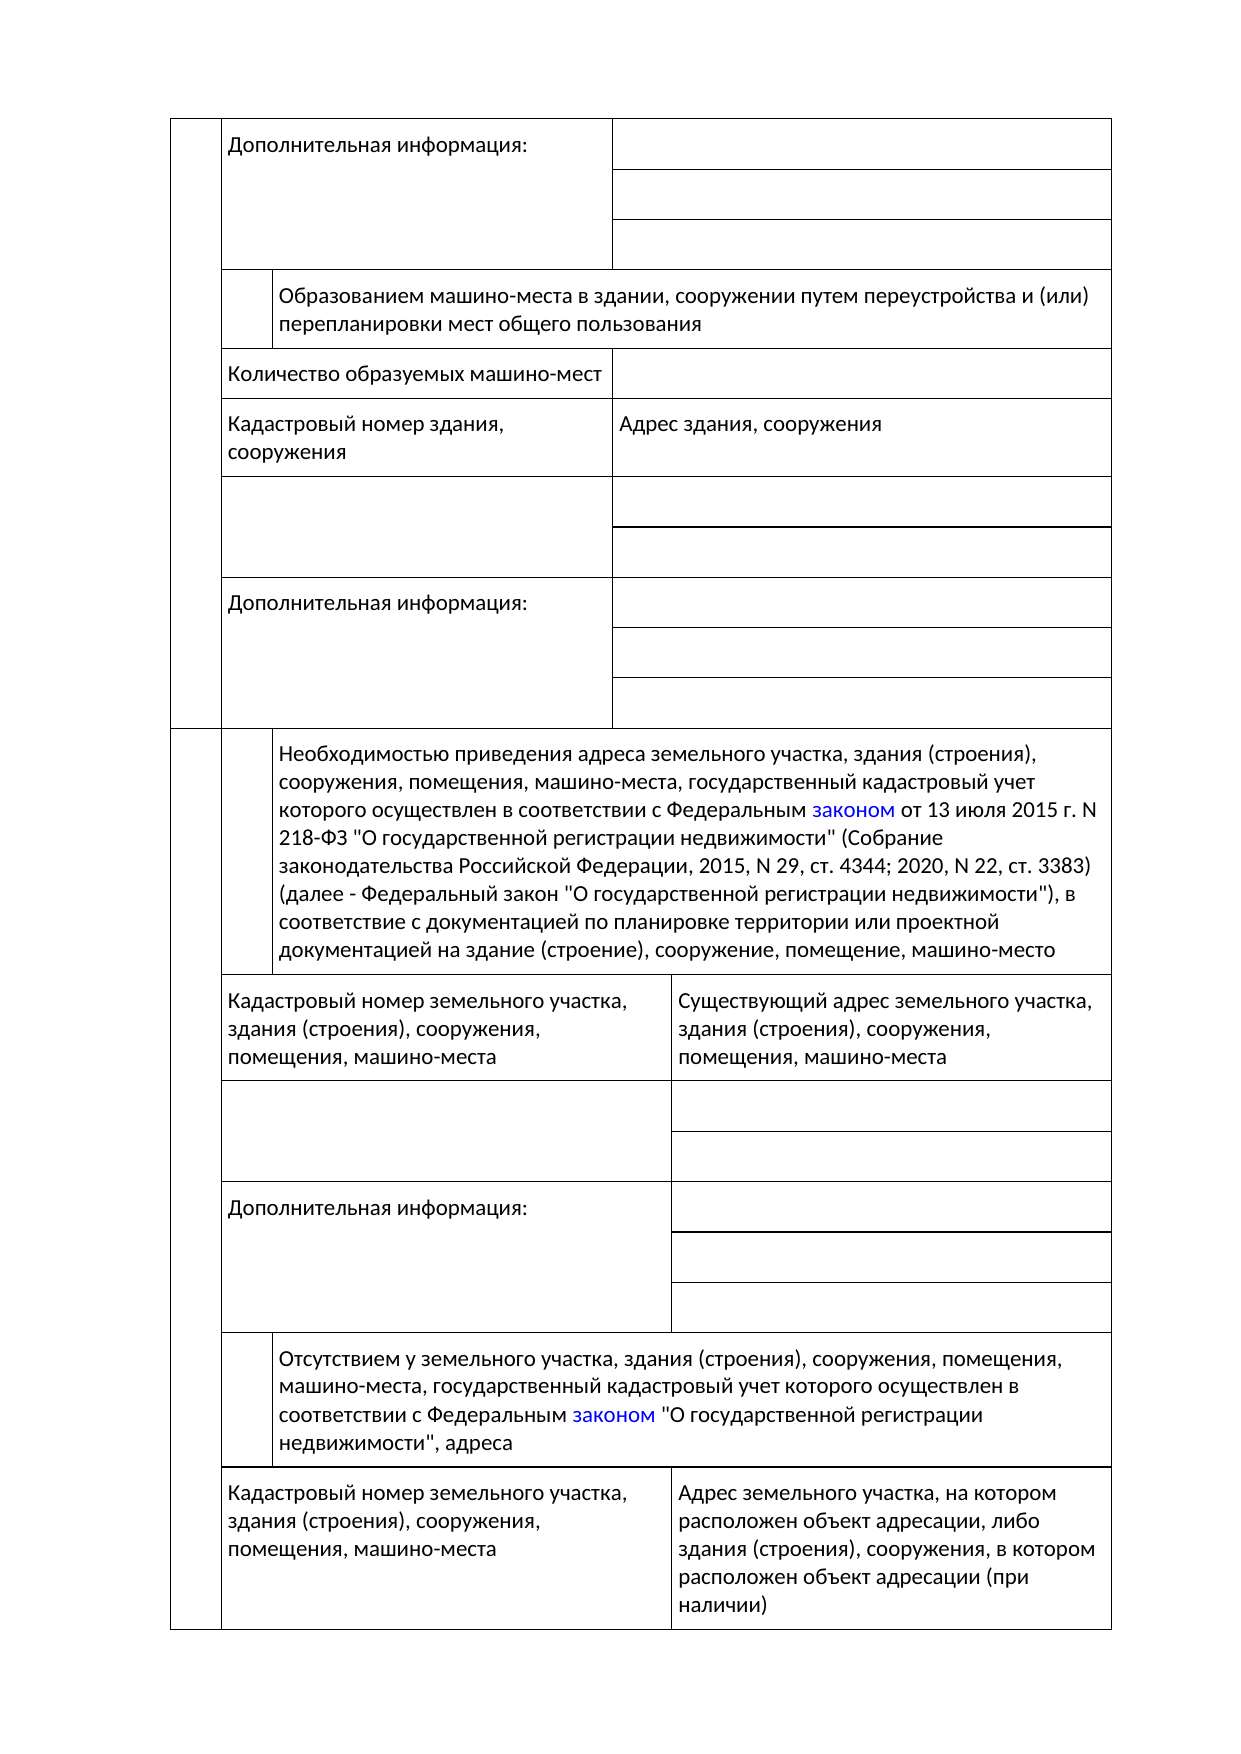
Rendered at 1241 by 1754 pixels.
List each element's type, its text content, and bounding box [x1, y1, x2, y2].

table_cell [222, 270, 272, 347]
table_cell Кадастровый номер земельного участка, здания (строения), сооружения, помещения, машино-места [222, 1468, 671, 1629]
table_cell [672, 1283, 1111, 1332]
table_cell Дополнительная информация: [222, 1182, 671, 1332]
table_cell [222, 1333, 272, 1466]
table_cell [613, 578, 1111, 627]
table_cell [672, 1182, 1111, 1231]
table_cell Отсутствием у земельного участка, здания (строения), сооружения, помещения, машино-места, государственный кадастровый учет которого осуществлен в соответствии с Федеральным законом "О государственной регистрации недвижимости", адреса [273, 1333, 1111, 1466]
table_cell [613, 170, 1111, 219]
table_cell Необходимостью приведения адреса земельного участка, здания (строения), сооружения, помещения, машино-места, государственный кадастровый учет которого осуществлен в соответствии с Федеральным законом от 13 июля 2015 г. N 218-ФЗ "О государственной регистрации недвижимости" (Собрание законодательства Российской Федерации, 2015, N 29, ст. 4344; 2020, N 22, ст. 3383) (далее - Федеральный закон "О государственной регистрации недвижимости"), в соответствие с документацией по планировке территории или проектной документацией на здание (строение), сооружение, помещение, машино-место [273, 729, 1111, 974]
table_cell Адрес здания, сооружения [613, 399, 1111, 476]
table_cell Дополнительная информация: [222, 578, 612, 728]
table_cell Кадастровый номер здания, сооружения [222, 399, 612, 476]
table_cell [222, 477, 612, 577]
table_cell [613, 528, 1111, 577]
table_cell [613, 220, 1111, 269]
table_cell [672, 1132, 1111, 1181]
table_cell Адрес земельного участка, на котором расположен объект адресации, либо здания (строения), сооружения, в котором расположен объект адресации (при наличии) [672, 1468, 1111, 1629]
table_cell [672, 1081, 1111, 1131]
table_cell [613, 678, 1111, 728]
table_cell Кадастровый номер земельного участка, здания (строения), сооружения, помещения, машино-места [222, 975, 671, 1080]
table_cell [613, 628, 1111, 677]
table_cell Существующий адрес земельного участка, здания (строения), сооружения, помещения, машино-места [672, 975, 1111, 1080]
table_cell Дополнительная информация: [222, 119, 612, 269]
table_cell [171, 729, 221, 1629]
table_cell Количество образуемых машино-мест [222, 349, 612, 398]
table_cell [672, 1233, 1111, 1282]
table_cell [613, 119, 1111, 168]
table_cell [613, 477, 1111, 526]
table_cell [222, 729, 272, 974]
table_cell [222, 1081, 671, 1181]
table_cell [613, 349, 1111, 398]
table_cell Образованием машино-места в здании, сооружении путем переустройства и (или) перепланировки мест общего пользования [273, 270, 1111, 347]
